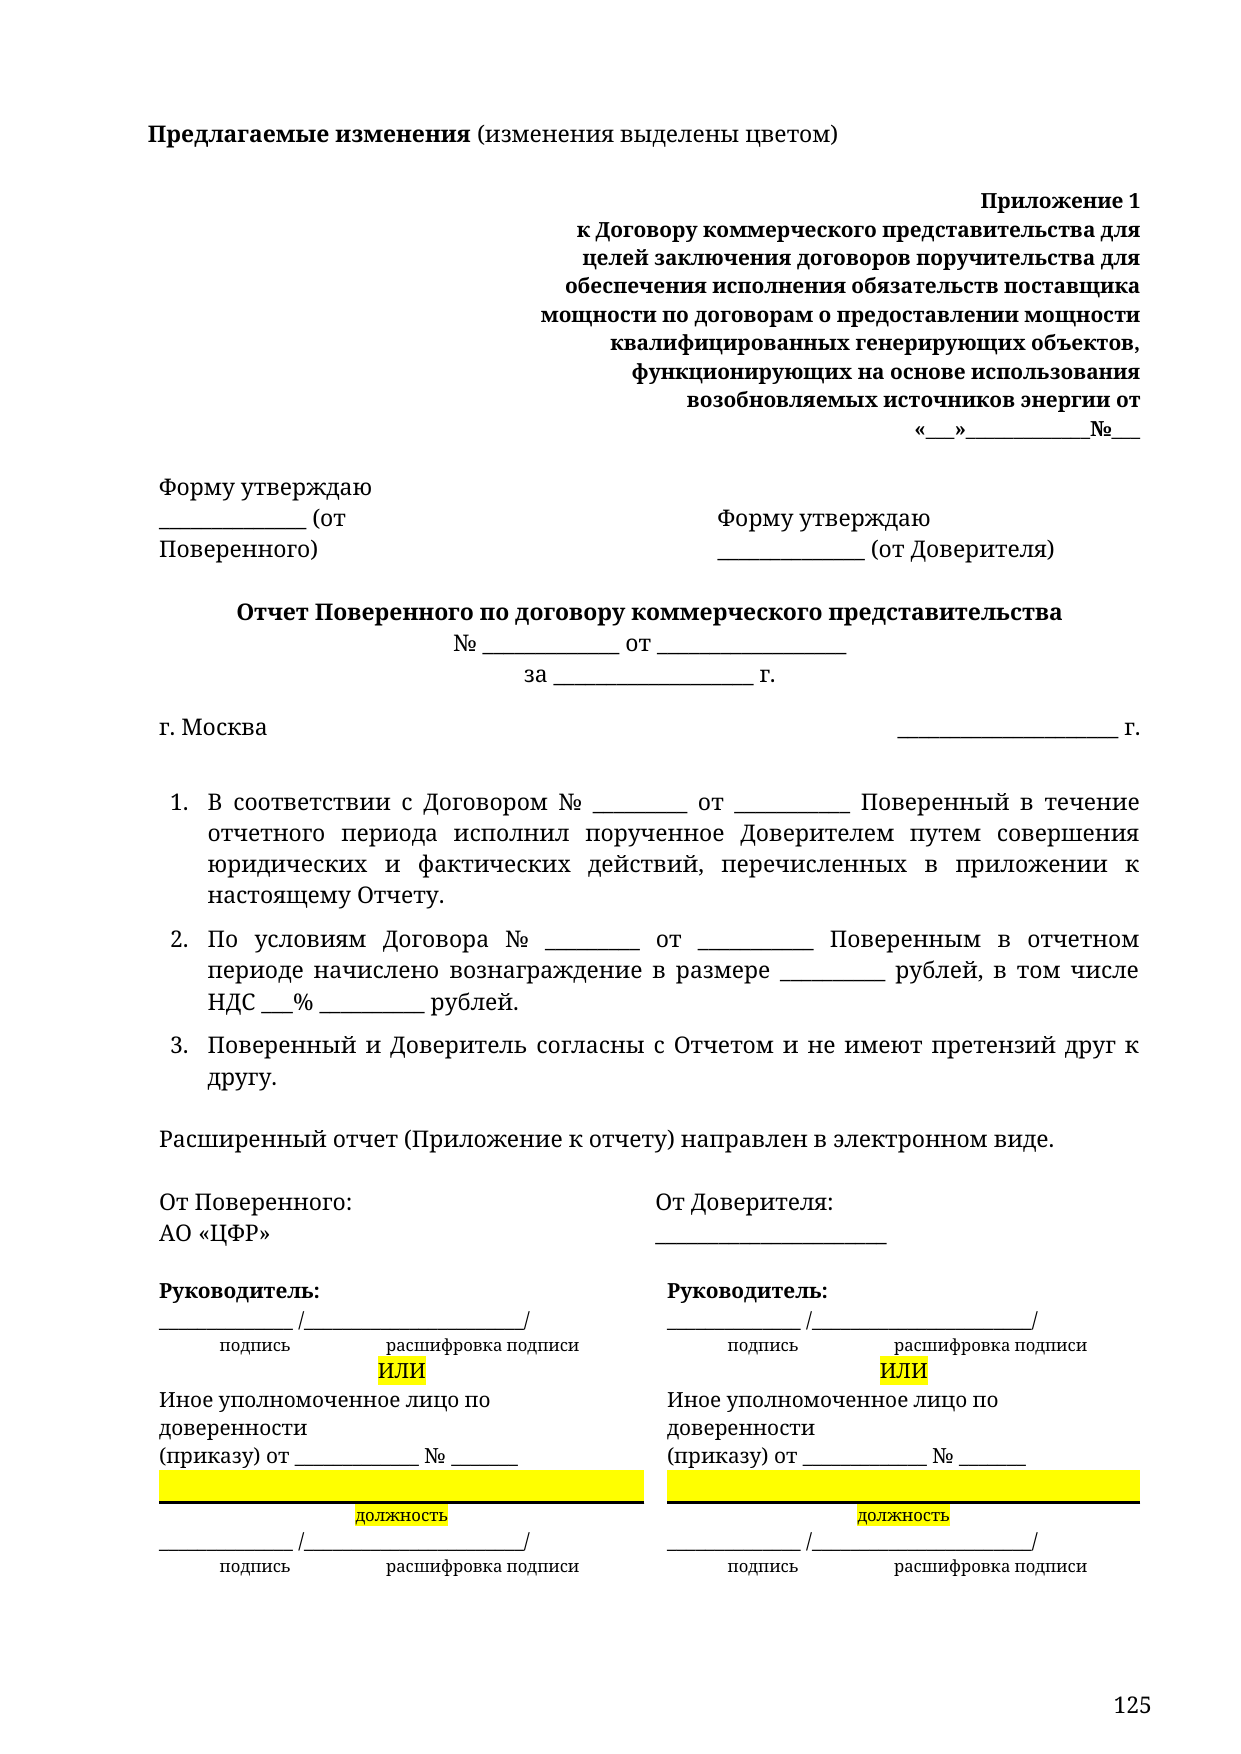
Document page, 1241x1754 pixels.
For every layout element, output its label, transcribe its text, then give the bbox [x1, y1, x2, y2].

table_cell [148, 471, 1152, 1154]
text Предлагаемые изменения (изменения выделены цветом) [148, 118, 1152, 149]
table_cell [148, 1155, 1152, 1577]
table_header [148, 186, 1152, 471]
